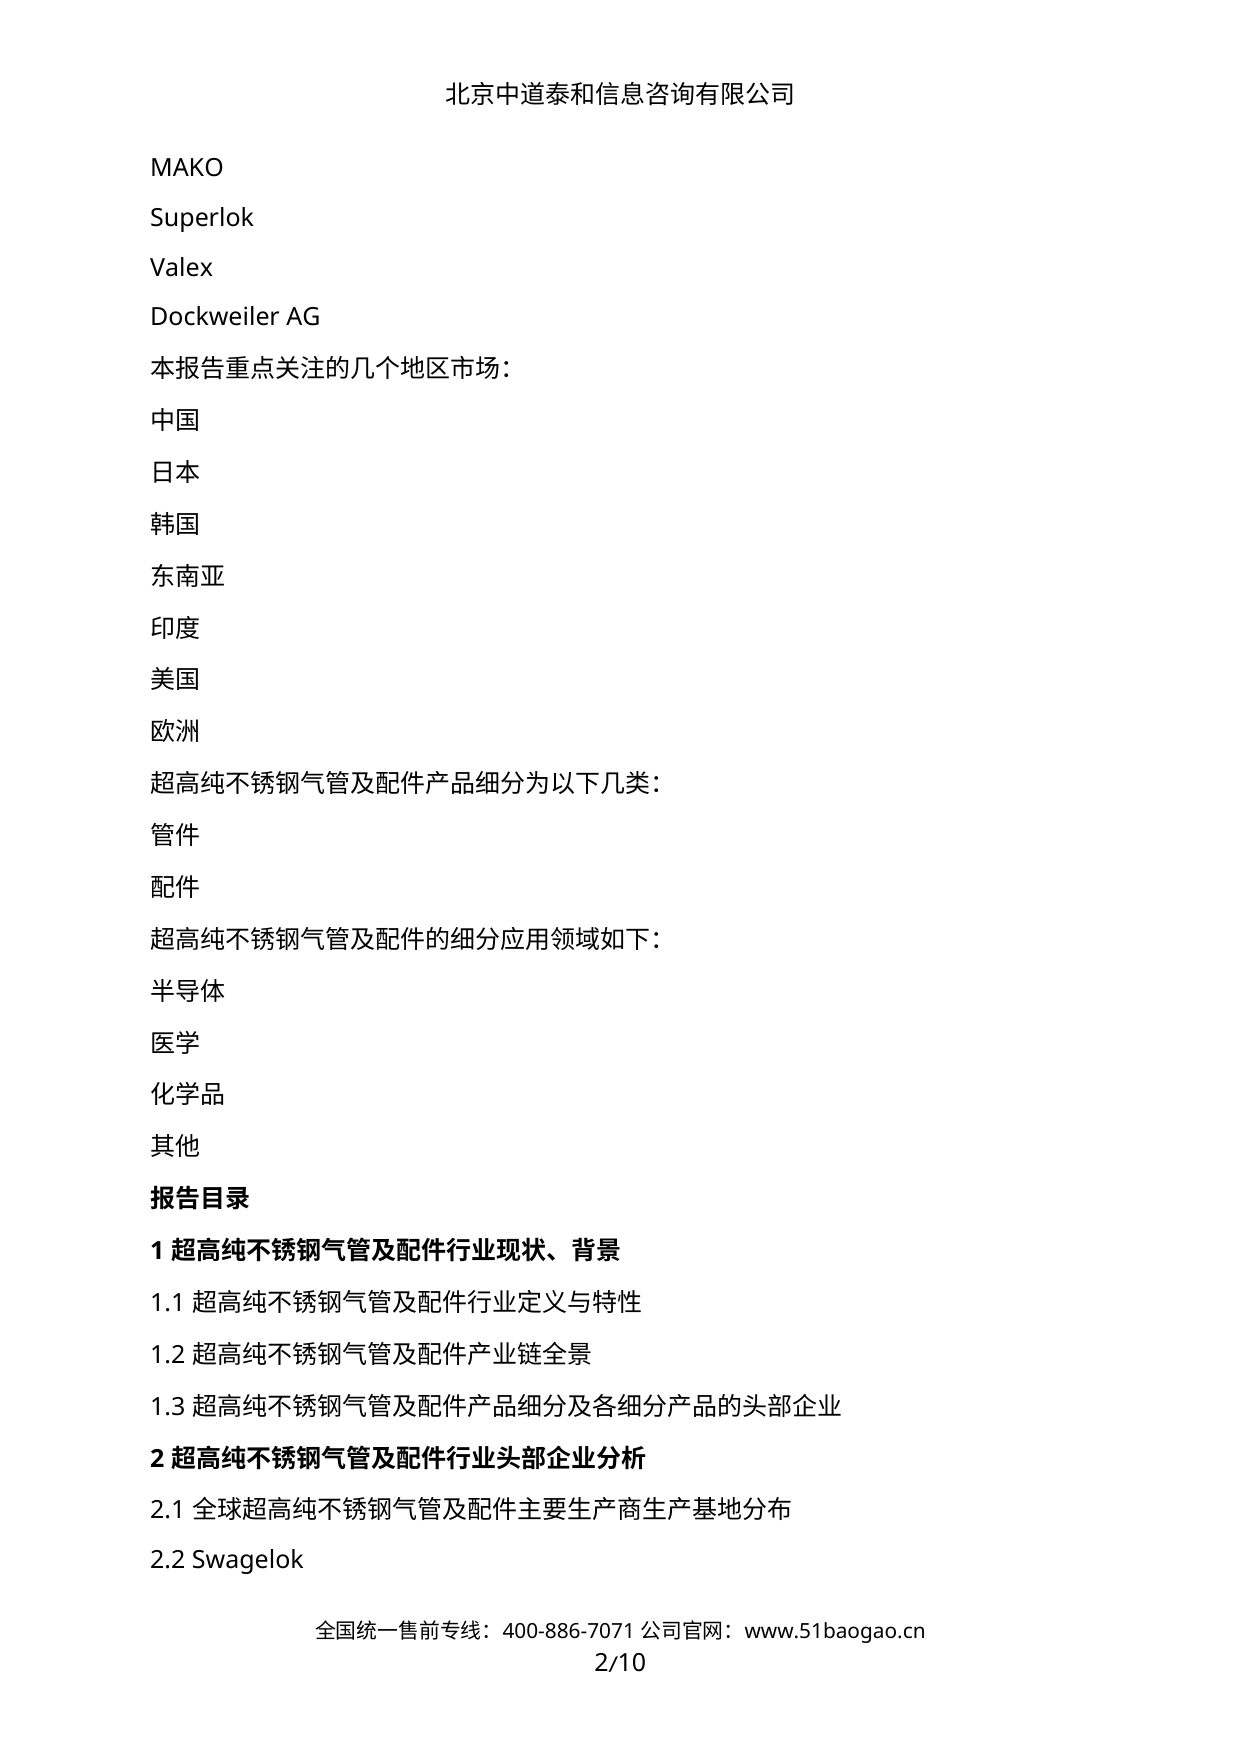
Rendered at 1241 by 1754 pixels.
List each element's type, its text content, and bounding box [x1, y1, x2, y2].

text 中国 [150, 401, 1090, 437]
text 管件 [150, 816, 1090, 852]
text 2.1 全球超高纯不锈钢气管及配件主要生产商生产基地分布 [150, 1490, 1090, 1526]
text 美国 [150, 660, 1090, 696]
text 1 超高纯不锈钢气管及配件行业现状、背景 [150, 1231, 1090, 1267]
text Dockweiler AG [150, 299, 1090, 333]
text 2.2 Swagelok [150, 1542, 1090, 1576]
text 1.1 超高纯不锈钢气管及配件行业定义与特性 [150, 1282, 1090, 1319]
text 超高纯不锈钢气管及配件产品细分为以下几类： [150, 764, 1090, 800]
text MAKO [150, 150, 1090, 184]
text 医学 [150, 1023, 1090, 1059]
text Valex [150, 249, 1090, 283]
text 东南亚 [150, 556, 1090, 592]
text 超高纯不锈钢气管及配件的细分应用领域如下： [150, 919, 1090, 956]
text 印度 [150, 608, 1090, 644]
text 配件 [150, 867, 1090, 904]
text 韩国 [150, 504, 1090, 541]
text Superlok [150, 200, 1090, 234]
text 报告目录 [150, 1179, 1090, 1215]
text 2 超高纯不锈钢气管及配件行业头部企业分析 [150, 1438, 1090, 1474]
text 化学品 [150, 1075, 1090, 1111]
text 1.2 超高纯不锈钢气管及配件产业链全景 [150, 1334, 1090, 1371]
text 1.3 超高纯不锈钢气管及配件产品细分及各细分产品的头部企业 [150, 1386, 1090, 1422]
text 半导体 [150, 971, 1090, 1007]
text 其他 [150, 1127, 1090, 1163]
text 本报告重点关注的几个地区市场： [150, 349, 1090, 385]
text 日本 [150, 452, 1090, 489]
text 欧洲 [150, 712, 1090, 748]
